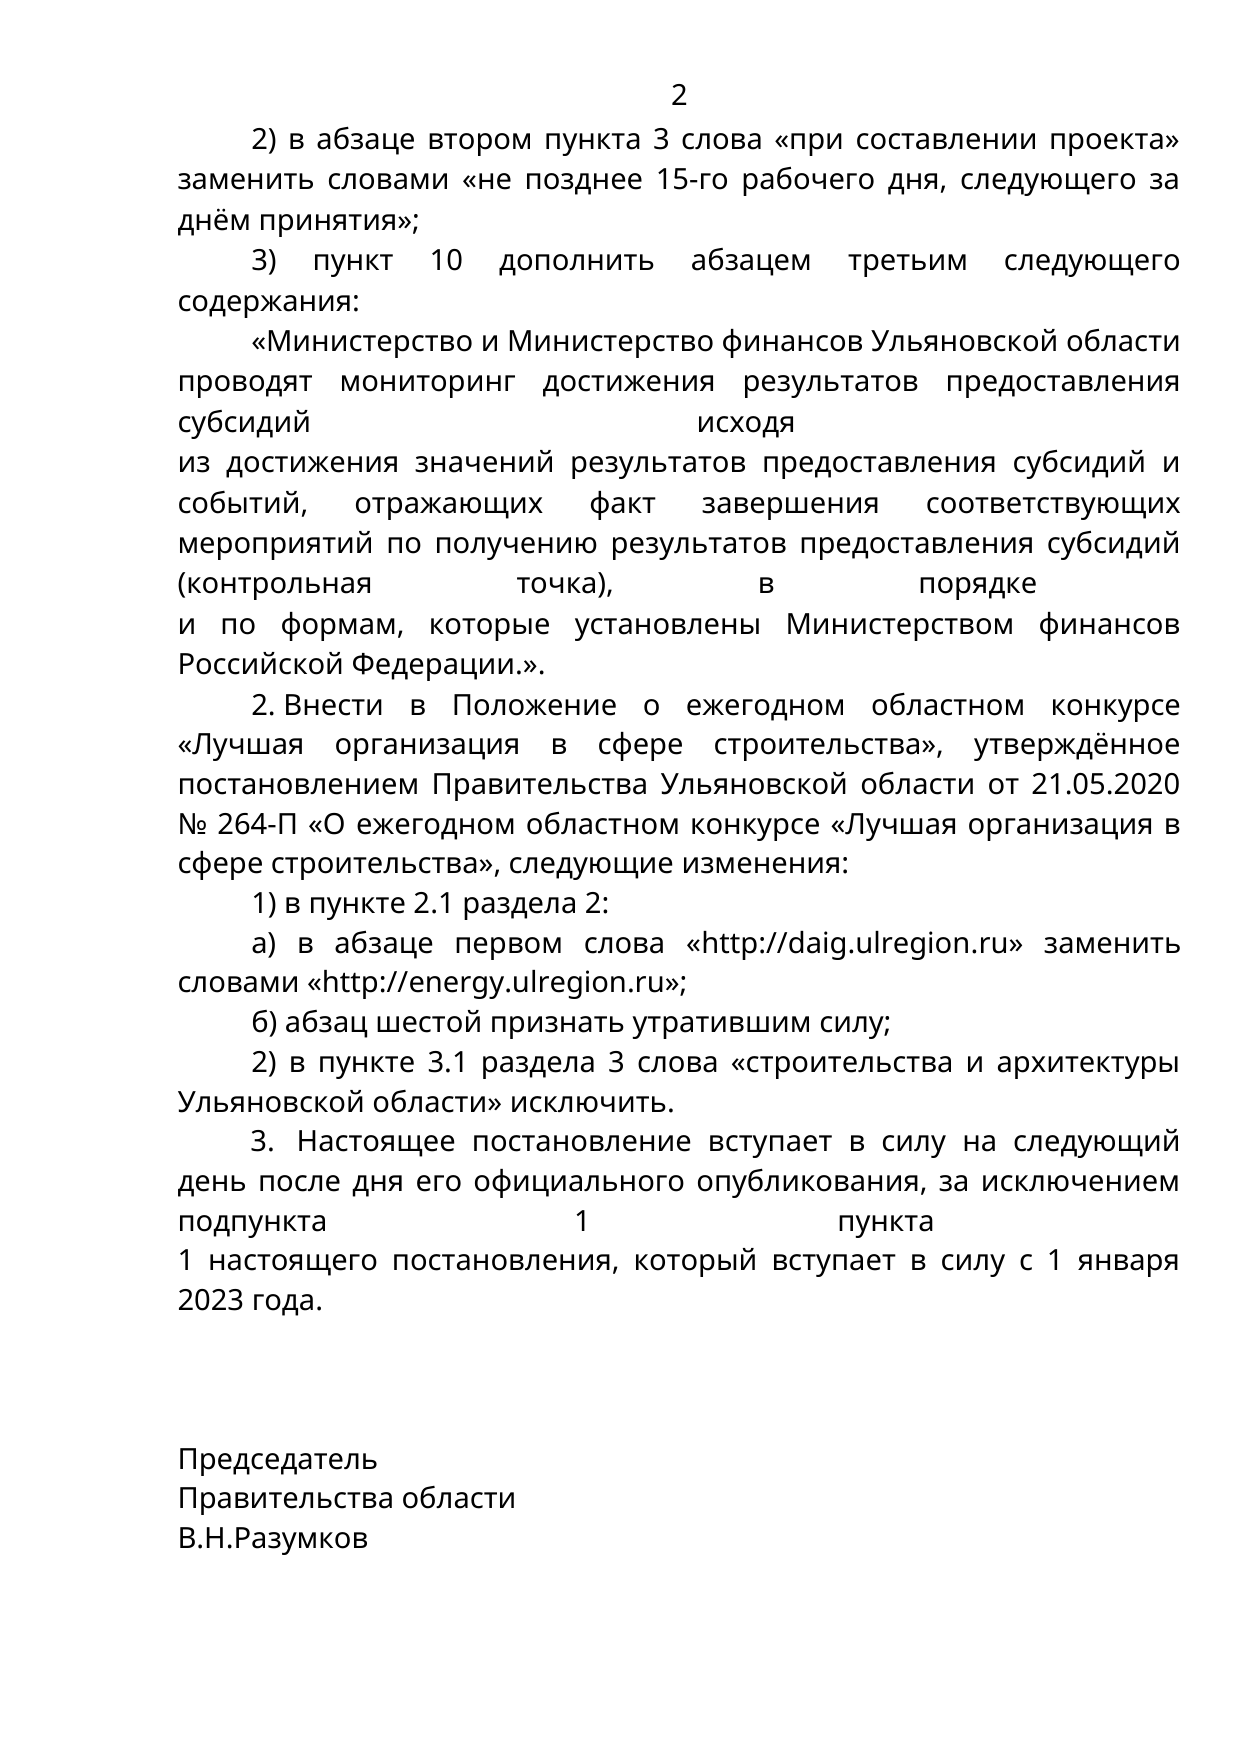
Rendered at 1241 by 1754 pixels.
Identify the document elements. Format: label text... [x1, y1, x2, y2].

text 2) в абзаце втором пункта 3 слова «при составлении проекта» заменить словами «не позднее 15-го рабочего дня, следующего за днём принятия»; [177, 118, 1181, 239]
text б) абзац шестой признать утратившим силу; [177, 1001, 1181, 1041]
text 2) в пункте 3.1 раздела 3 слова «строительства и архитектуры Ульяновской области» исключить. [177, 1041, 1181, 1121]
text 3) пункт 10 дополнить абзацем третьим следующего содержания: [177, 239, 1181, 319]
list Внести в Положение о ежегодном областном конкурсе «Лучшая организация в сфере строительства», утверждённое постановлением Правительства Ульяновской области от 21.05.2020 № 264-П «О ежегодном областном конкурсе «Лучшая организация в сфере строительства», следующие изменения: [177, 684, 1181, 882]
text 1) в пункте 2.1 раздела 2: [177, 882, 1181, 922]
text «Министерство и Министерство финансов Ульяновской области проводят мониторинг достижения результатов предоставления субсидий исходя из достижения значений результатов предоставления субсидий и событий, отражающих факт завершения соответствующих мероприятий по получению результатов предоставления субсидий (контрольная точка), в порядке и по формам, которые установлены Министерством финансов Российской Федерации.». [177, 320, 1181, 683]
text 3.мНастоящее постановление вступает в силу на следующий день после дня его официального опубликования, за исключением подпункта 1 пункта 1 настоящего постановления, который вступает в силу с 1 января 2023 года. [177, 1121, 1181, 1319]
text а) в абзаце первом слова «http://daig.ulregion.ru» заменить словами «http://energy.ulregion.ru»; [177, 922, 1181, 1001]
text Правительства области В.Н.Разумков [177, 1478, 1181, 1557]
text Председатель [177, 1438, 1181, 1478]
